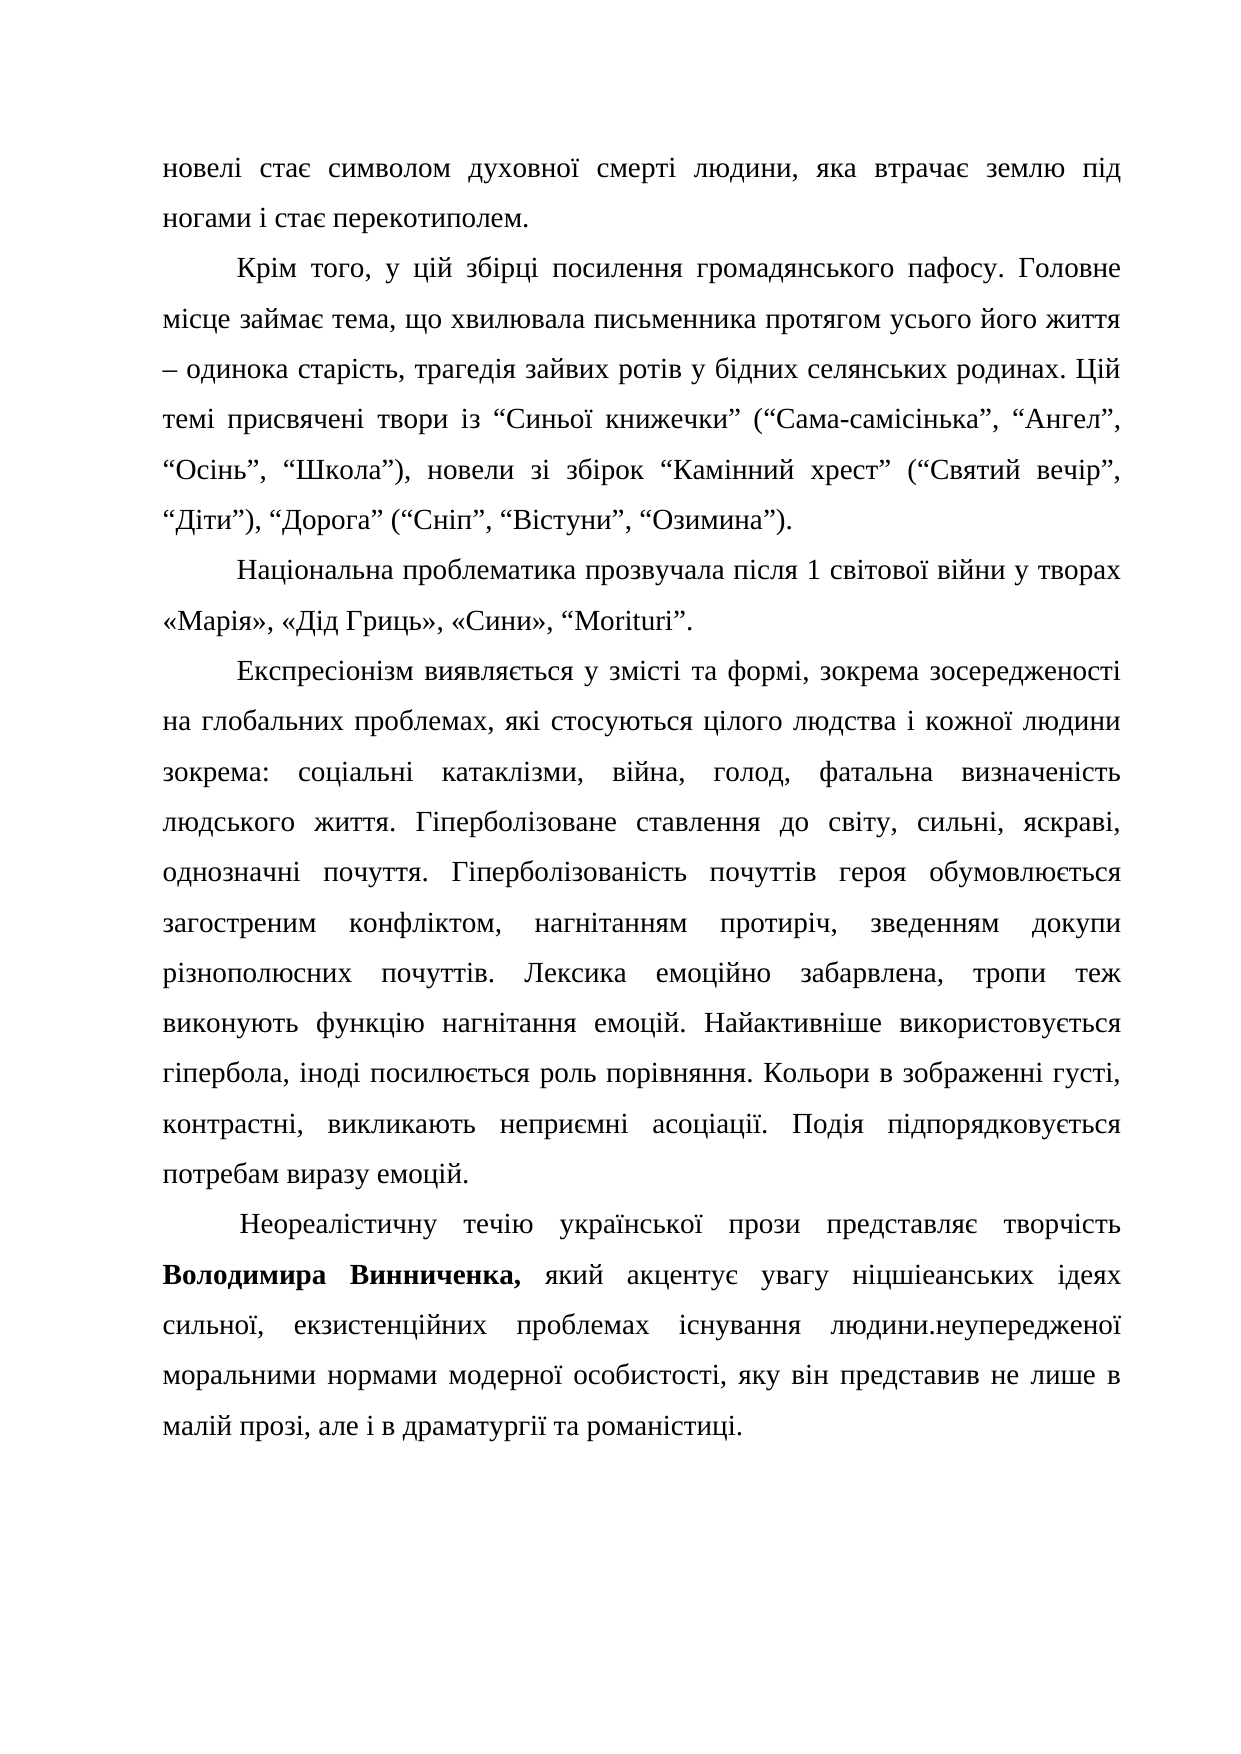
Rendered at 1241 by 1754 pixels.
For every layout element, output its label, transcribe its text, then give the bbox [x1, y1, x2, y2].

text Національна проблематика прозвучала після 1 світової війни у творах «Марія», «Дід Гриць», «Сини», “Morituri”. [162, 552, 1122, 636]
text Неореалістичну течію української прози представляє творчість Володимира Винниченка, який акцентує увагу ніцшіеанських ідеях сильної, екзистенційних проблемах існування людини.неупередженої моральними нормами модерної особистості, яку він представив не лише в малій прозі, але і в драматургії та романістиці. [162, 1207, 1122, 1441]
text Крім того, у цій збірці посилення громадянського пафосу. Головне місце займає тема, що хвилювала письменника протягом усього його життя – одинока старість, трагедія зайвих ротів у бідних селянських родинах. Цій темі присвячені твори із “Синьої книжечки” (“Сама-самісінька”, “Ангел”, “Осінь”, “Школа”), новели зі збірок “Камінний хрест” (“Святий вечір”, “Діти”), “Дорога” (“Сніп”, “Вістуни”, “Озимина”). [162, 251, 1122, 536]
text Експресіонізм виявляється у змісті та формі, зокрема зосередженості на глобальних проблемах, які стосуються цілого людства і кожної людини зокрема: соціальні катаклізми, війна, голод, фатальна визначеність людського життя. Гіперболізоване ставлення до світу, сильні, яскраві, однозначні почуття. Гіперболізованість почуттів героя обумовлюється загостреним конфліктом, нагнітанням протиріч, зведенням докупи різнополюсних почуттів. Лексика емоційно забарвлена, тропи теж виконують функцію нагнітання емоцій. Найактивніше використовується гіпербола, іноді посилюється роль порівняння. Кольори в зображенні густі, контрастні, викликають неприємні асоціації. Подія підпорядковується потребам виразу емоцій. [162, 653, 1122, 1190]
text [162, 150, 1122, 234]
